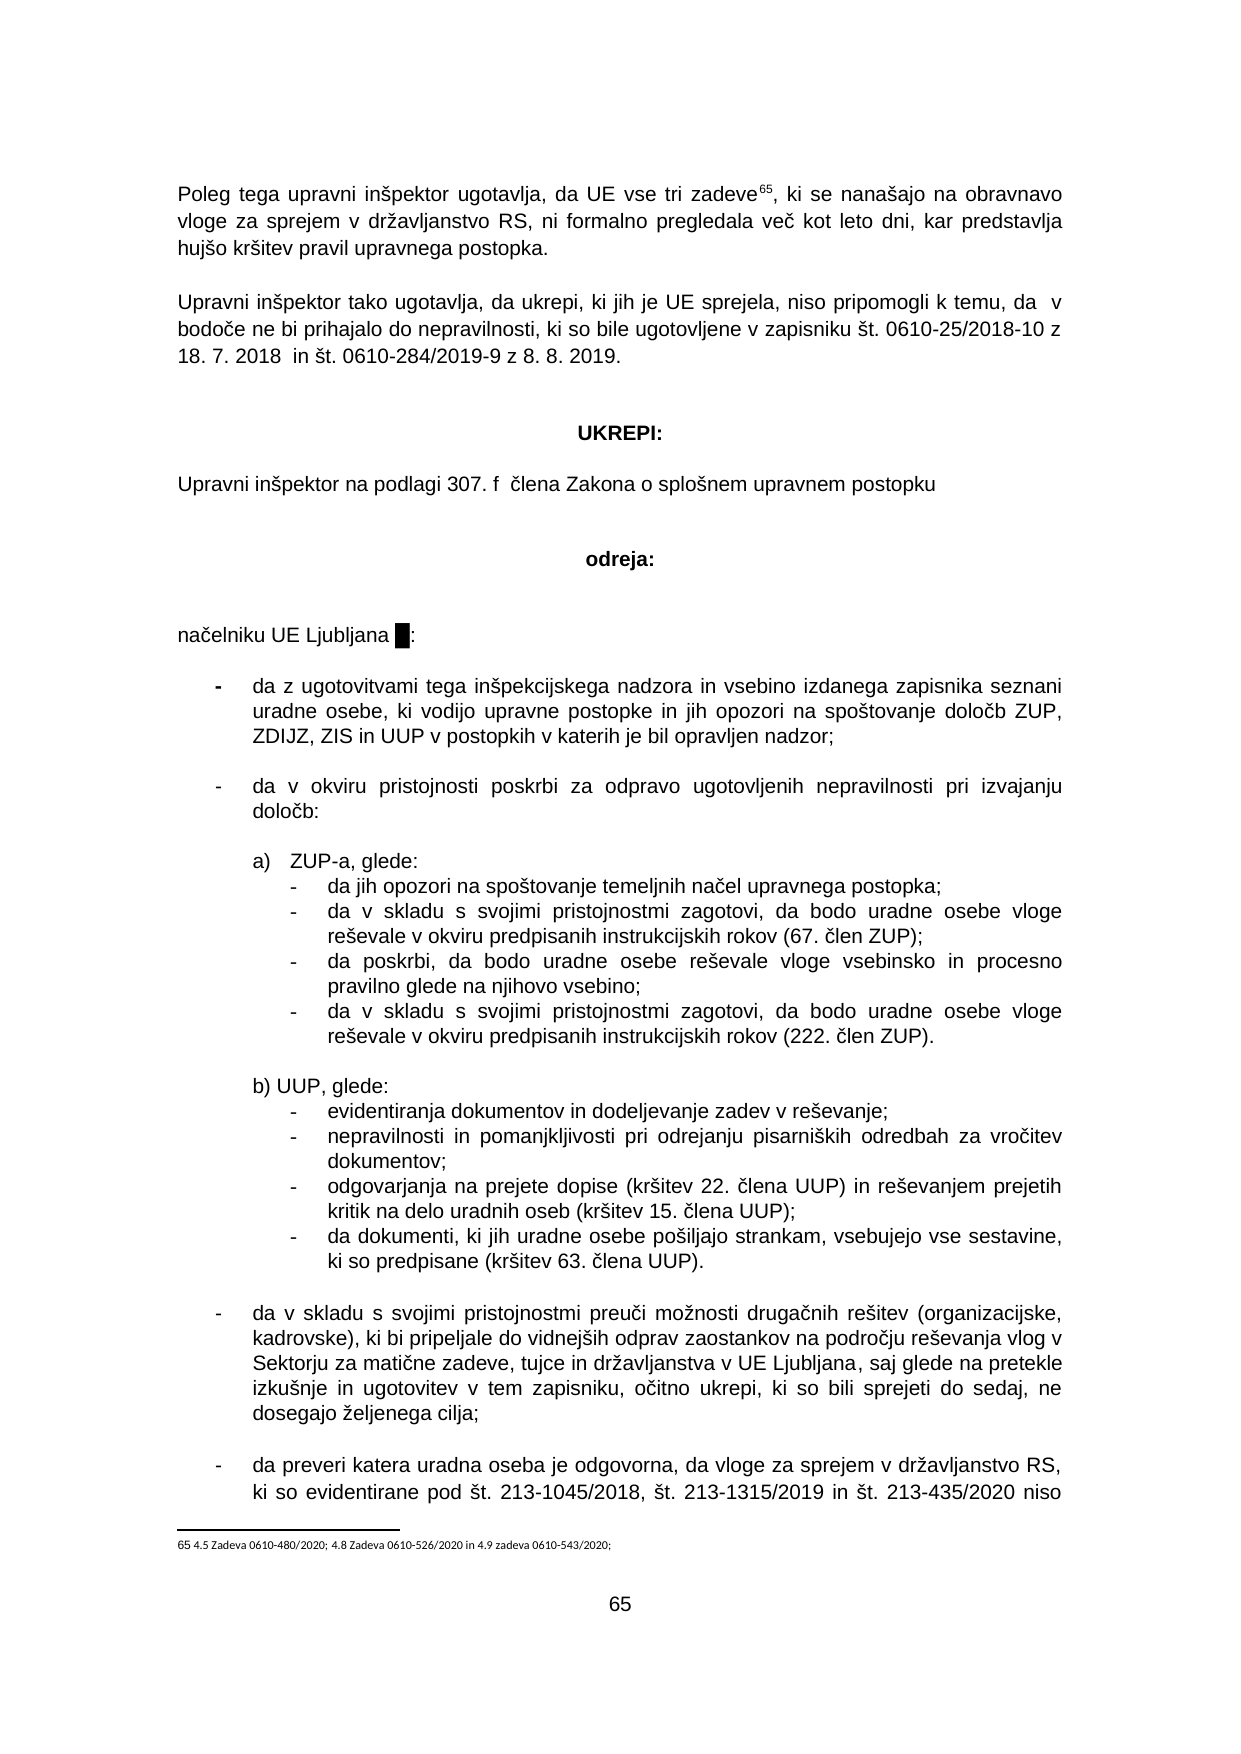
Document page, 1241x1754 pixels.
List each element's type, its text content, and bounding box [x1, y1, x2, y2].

list odgovarjanja na prejete dopise (kršitev 22. člena UUP) in reševanjem prejetih kritik na delo uradnih oseb (kršitev 15. člena UUP); [290, 1173, 1063, 1223]
list evidentiranja dokumentov in dodeljevanje zadev v reševanje; [290, 1098, 1063, 1123]
text Upravni inšpektor tako ugotavlja, da ukrepi, ki jih je UE sprejela, niso pripomogli k temu, da v bodoče ne bi prihajalo do nepravilnosti, ki so bile ugotovljene v zapisniku št. 0610-25/2018-10 z 18. 7. 2018 in št. 0610-284/2019-9 z 8. 8. 2019. [177, 288, 1063, 369]
text Upravni inšpektor na podlagi 307. f člena Zakona o splošnem upravnem postopku [177, 471, 1063, 496]
list da dokumenti, ki jih uradne osebe pošiljajo strankam, vsebujejo vse sestavine, ki so predpisane (kršitev 63. člena UUP). [290, 1223, 1063, 1273]
text UKREPI: [177, 419, 1063, 446]
list da jih opozori na spoštovanje temeljnih načel upravnega postopka; [290, 873, 1063, 898]
list da v skladu s svojimi pristojnostmi zagotovi, da bodo uradne osebe vloge reševale v okviru predpisanih instrukcijskih rokov (222. člen ZUP). [290, 998, 1063, 1048]
list da v skladu s svojimi pristojnostmi preuči možnosti drugačnih rešitev (organizacijske, kadrovske), ki bi pripeljale do vidnejših odprav zaostankov na področju reševanja vlog v Sektorju za matične zadeve, tujce in državljanstva v UE Ljubljana, saj glede na pretekle izkušnje in ugotovitev v tem zapisniku, očitno ukrepi, ki so bili sprejeti do sedaj, ne dosegajo željenega cilja; [215, 1300, 1063, 1425]
text načelniku UE Ljubljana █: [177, 621, 1063, 648]
list da v skladu s svojimi pristojnostmi zagotovi, da bodo uradne osebe vloge reševale v okviru predpisanih instrukcijskih rokov (67. člen ZUP); [290, 898, 1063, 948]
text b) UUP, glede: [252, 1073, 1063, 1098]
text Poleg tega upravni inšpektor ugotavlja, da UE vse tri zadeve, ki se nanašajo na obravnavo vloge za sprejem v državljanstvo RS, ni formalno pregledala več kot leto dni, kar predstavlja hujšo kršitev pravil upravnega postopka. [177, 179, 1063, 261]
list ZUP-a, glede: [252, 848, 1063, 873]
list nepravilnosti in pomanjkljivosti pri odrejanju pisarniških odredbah za vročitev dokumentov; [290, 1123, 1063, 1173]
list da z ugotovitvami tega inšpekcijskega nadzora in vsebino izdanega zapisnika seznani uradne osebe, ki vodijo upravne postopke in jih opozori na spoštovanje določb ZUP, ZDIJZ, ZIS in UUP v postopkih v katerih je bil opravljen nadzor; [215, 673, 1063, 748]
list da v okviru pristojnosti poskrbi za odpravo ugotovljenih nepravilnosti pri izvajanju določb: [215, 773, 1063, 823]
list da poskrbi, da bodo uradne osebe reševale vloge vsebinsko in procesno pravilno glede na njihovo vsebino; [290, 948, 1063, 998]
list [215, 1450, 1063, 1504]
text odreja: [177, 546, 1063, 571]
